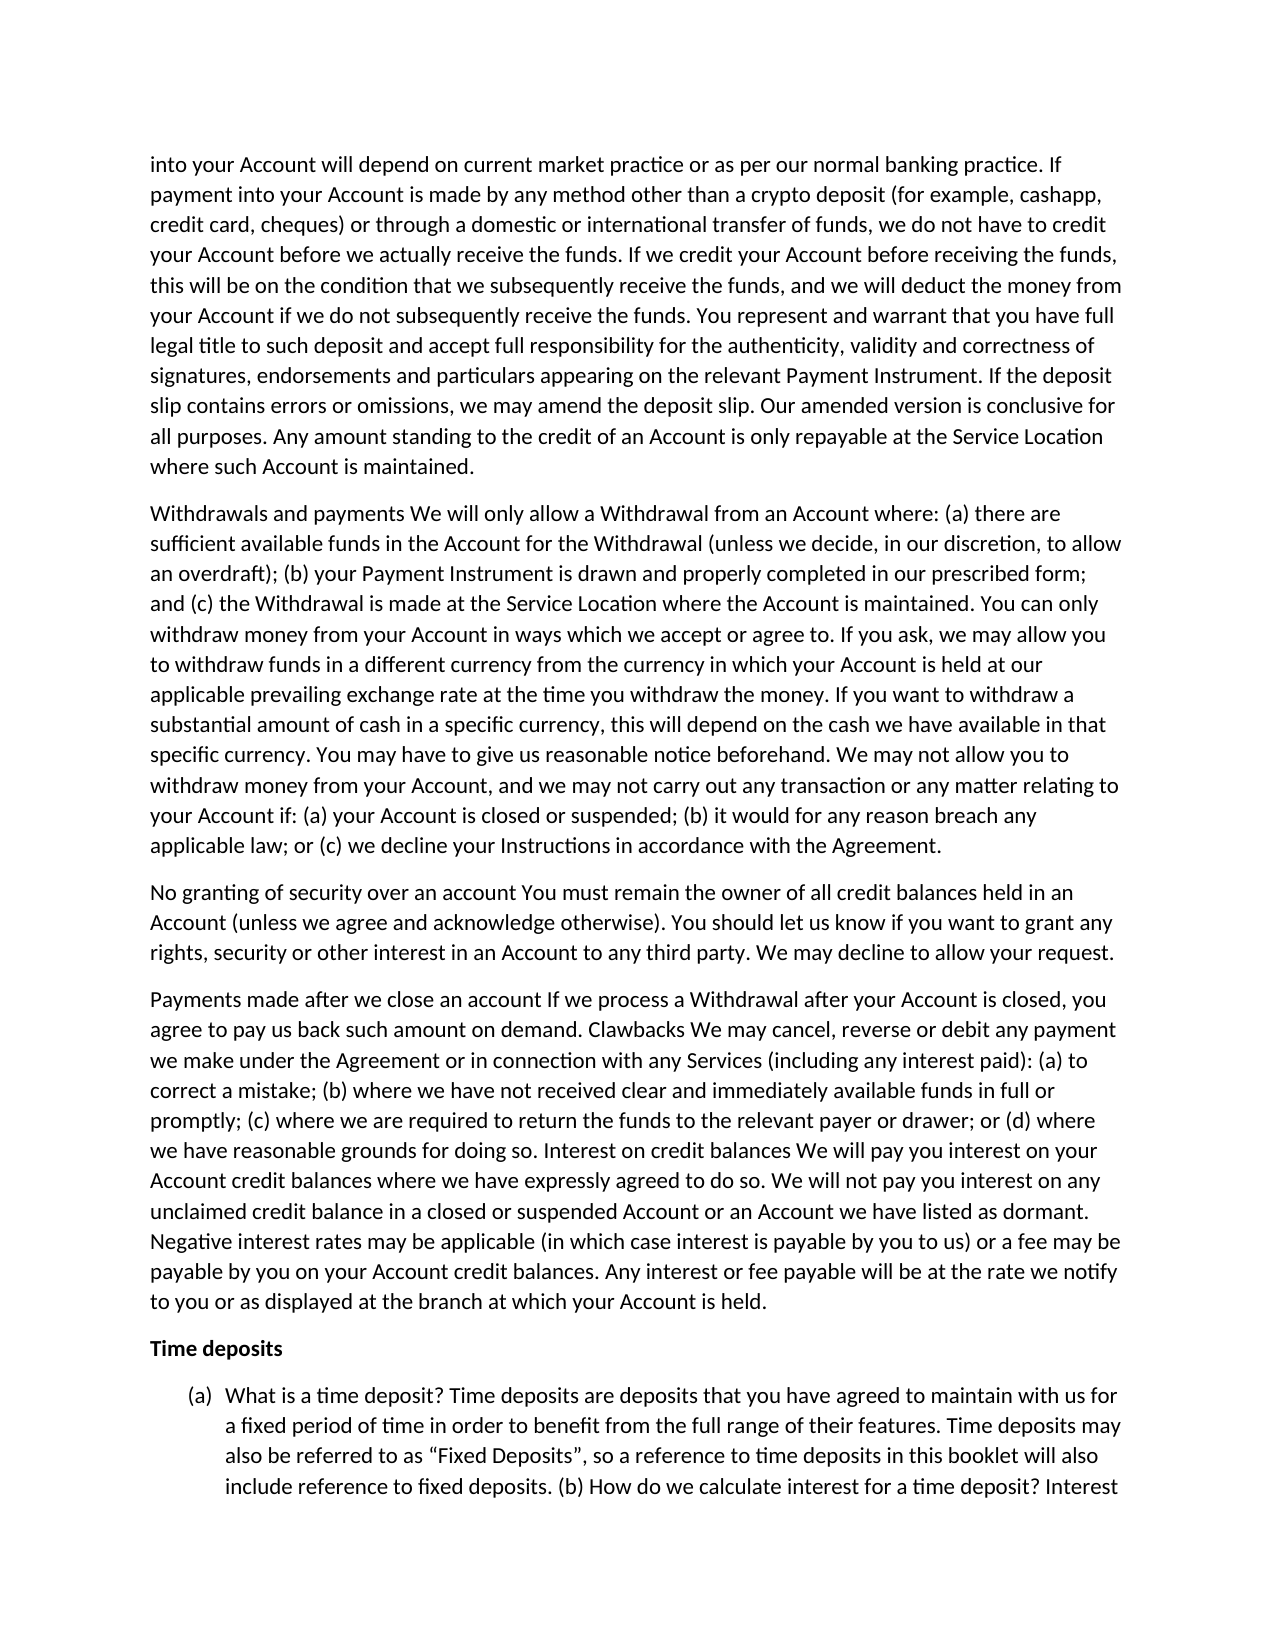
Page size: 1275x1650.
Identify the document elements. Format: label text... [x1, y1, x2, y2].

text No granting of security over an account You must remain the owner of all credit balances held in an Account (unless we agree and acknowledge otherwise). You should let us know if you want to grant any rights, security or other interest in an Account to any third party. We may decline to allow your request. [150, 878, 1125, 967]
text Withdrawals and payments We will only allow a Withdrawal from an Account where: (a) there are sufficient available funds in the Account for the Withdrawal (unless we decide, in our discretion, to allow an overdraft); (b) your Payment Instrument is drawn and properly completed in our prescribed form; and (c) the Withdrawal is made at the Service Location where the Account is maintained. You can only withdraw money from your Account in ways which we accept or agree to. If you ask, we may allow you to withdraw funds in a different currency from the currency in which your Account is held at our applicable prevailing exchange rate at the time you withdraw the money. If you want to withdraw a substantial amount of cash in a specific currency, this will depend on the cash we have available in that specific currency. You may have to give us reasonable notice beforehand. We may not allow you to withdraw money from your Account, and we may not carry out any transaction or any matter relating to your Account if: (a) your Account is closed or suspended; (b) it would for any reason breach any applicable law; or (c) we decline your Instructions in accordance with the Agreement. [150, 499, 1125, 859]
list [187, 1381, 1125, 1500]
text Time deposits [150, 1334, 1125, 1362]
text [150, 150, 1125, 480]
text Payments made after we close an account If we process a Withdrawal after your Account is closed, you agree to pay us back such amount on demand. Clawbacks We may cancel, reverse or debit any payment we make under the Agreement or in connection with any Services (including any interest paid): (a) to correct a mistake; (b) where we have not received clear and immediately available funds in full or promptly; (c) where we are required to return the funds to the relevant payer or drawer; or (d) where we have reasonable grounds for doing so. Interest on credit balances We will pay you interest on your Account credit balances where we have expressly agreed to do so. We will not pay you interest on any unclaimed credit balance in a closed or suspended Account or an Account we have listed as dormant. Negative interest rates may be applicable (in which case interest is payable by you to us) or a fee may be payable by you on your Account credit balances. Any interest or fee payable will be at the rate we notify to you or as displayed at the branch at which your Account is held. [150, 985, 1125, 1316]
